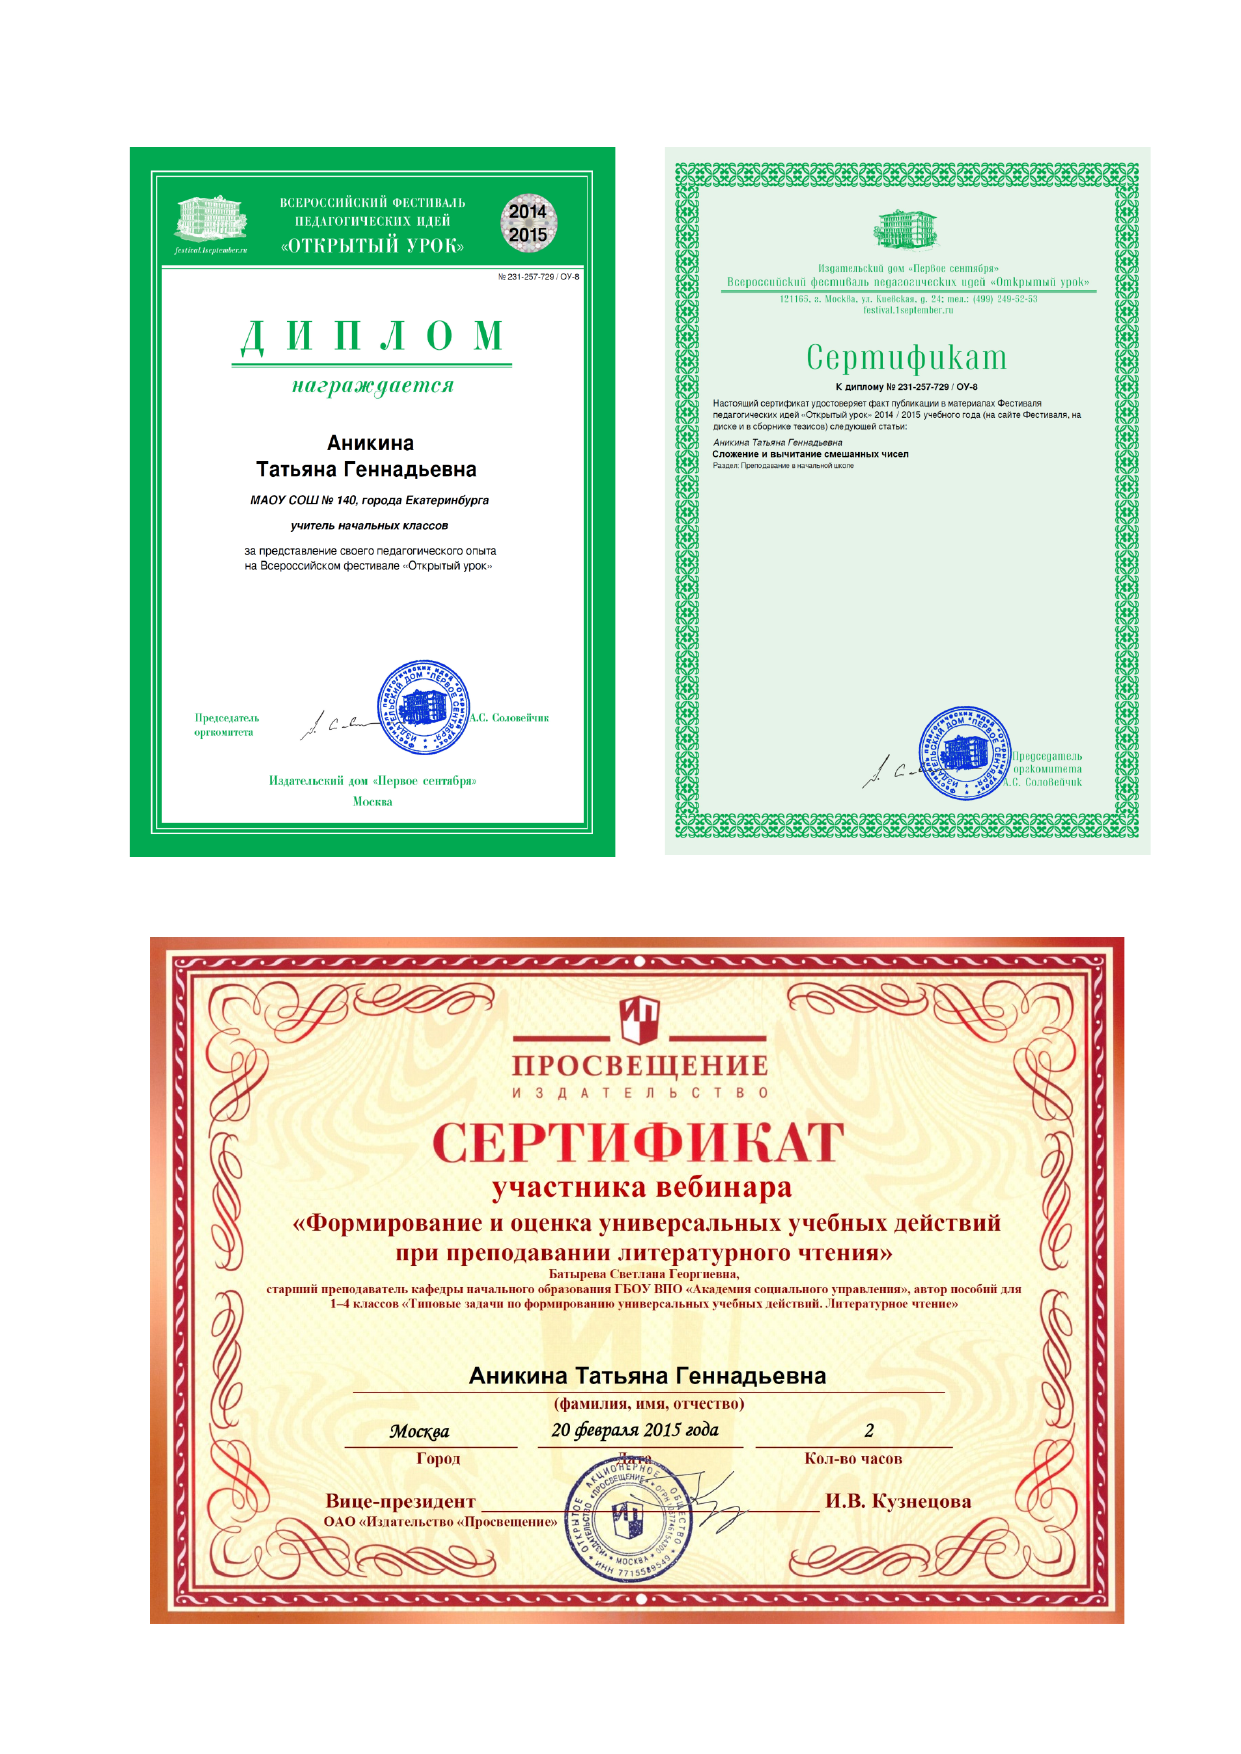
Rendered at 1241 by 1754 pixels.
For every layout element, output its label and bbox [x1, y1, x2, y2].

picture [150, 937, 1125, 1624]
picture [129, 147, 616, 857]
picture [664, 147, 1151, 855]
